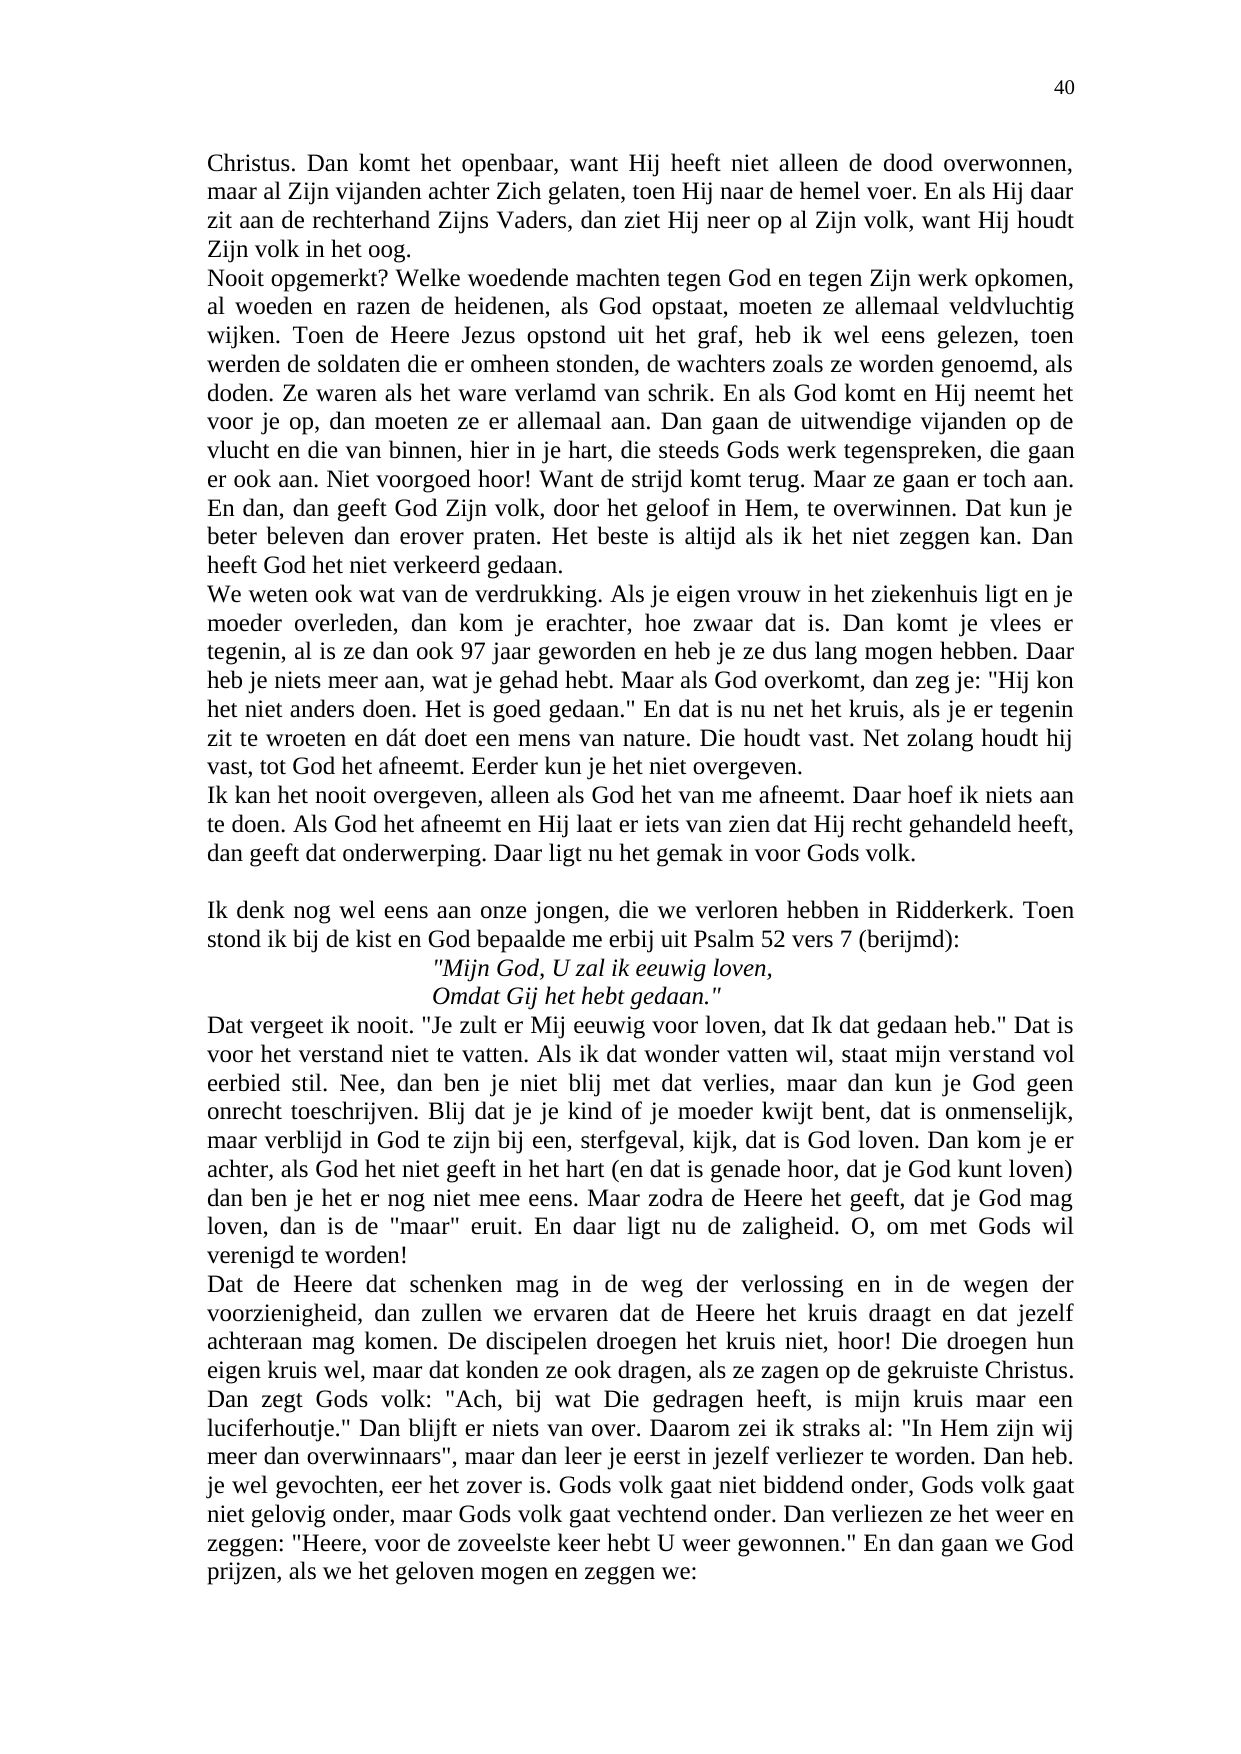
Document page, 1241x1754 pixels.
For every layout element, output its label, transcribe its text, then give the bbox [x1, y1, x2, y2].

text Dat de Heere dat schenken mag in de weg der verlossing en in de wegen der voorzienigheid, dan zullen we ervaren dat de Heere het kruis draagt en dat jezelf achteraan mag komen. De discipelen droegen het kruis niet, hoor! Die droegen hun eigen kruis wel, maar dat konden ze ook dragen, als ze zagen op de gekruiste Christus. Dan zegt Gods volk: "Ach, bij wat Die gedragen heeft, is mijn kruis maar een luciferhoutje." Dan blijft er niets van over. Daarom zei ik straks al: "In Hem zijn wij meer dan overwinnaars", maar dan leer je eerst in jezelf verliezer te worden. Dan heb. je wel gevochten, eer het zover is. Gods volk gaat niet biddend onder, Gods volk gaat niet gelovig onder, maar Gods volk gaat vechtend onder. Dan verliezen ze het weer en zeggen: "Heere, voor de zoveelste keer hebt U weer gewonnen." En dan gaan we God prijzen, als we het geloven mogen en zeggen we: [207, 1269, 1075, 1585]
text Nooit opgemerkt? Welke woedende machten tegen God en tegen Zijn werk opkomen, al woeden en razen de heidenen, als God opstaat, moeten ze allemaal veldvluchtig wijken. Toen de Heere Jezus opstond uit het graf, heb ik wel eens gelezen, toen werden de soldaten die er omheen stonden, de wachters zoals ze worden genoemd, als doden. Ze waren als het ware verlamd van schrik. En als God komt en Hij neemt het voor je op, dan moeten ze er allemaal aan. Dan gaan de uitwendige vijanden op de vlucht en die van binnen, hier in je hart, die steeds Gods werk tegenspreken, die gaan er ook aan. Niet voorgoed hoor! Want de strijd komt terug. Maar ze gaan er toch aan. En dan, dan geeft God Zijn volk, door het geloof in Hem, te overwinnen. Dat kun je beter beleven dan erover praten. Het beste is altijd als ik het niet zeggen kan. Dan heeft God het niet verkeerd gedaan. [207, 263, 1075, 579]
text Ik denk nog wel eens aan onze jongen, die we verloren hebben in Ridderkerk. Toen stond ik bij de kist en God bepaalde me erbij uit Psalm 52 vers 7 (berijmd): [207, 895, 1075, 953]
text Ik kan het nooit overgeven, alleen als God het van me afneemt. Daar hoef ik niets aan te doen. Als God het afneemt en Hij laat er iets van zien dat Hij recht gehandeld heeft, dan geeft dat onderwerping. Daar ligt nu het gemak in voor Gods volk. [207, 780, 1075, 866]
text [207, 148, 1075, 263]
text We weten ook wat van de verdrukking. Als je eigen vrouw in het ziekenhuis ligt en je moeder overleden, dan kom je erachter, hoe zwaar dat is. Dan komt je vlees er tegenin, al is ze dan ook 97 jaar geworden en heb je ze dus lang mogen hebben. Daar heb je niets meer aan, wat je gehad hebt. Maar als God overkomt, dan zeg je: "Hij kon het niet anders doen. Het is goed gedaan." En dat is nu net het kruis, als je er tegenin zit te wroeten en dát doet een mens van nature. Die houdt vast. Net zolang houdt hij vast, tot God het afneemt. Eerder kun je het niet overgeven. [207, 579, 1075, 780]
text Dat vergeet ik nooit. "Je zult er Mij eeuwig voor loven, dat Ik dat gedaan heb." Dat is voor het verstand niet te vatten. Als ik dat wonder vatten wil, staat mijn verstand vol eerbied stil. Nee, dan ben je niet blij met dat verlies, maar dan kun je God geen onrecht toeschrijven. Blij dat je je kind of je moeder kwijt bent, dat is onmenselijk, maar verblijd in God te zijn bij een, sterfgeval, kijk, dat is God loven. Dan kom je er achter, als God het niet geeft in het hart (en dat is genade hoor, dat je God kunt loven) dan ben je het er nog niet mee eens. Maar zodra de Heere het geeft, dat je God mag loven, dan is de "maar" eruit. En daar ligt nu de zaligheid. O, om met Gods wil verenigd te worden! [207, 1010, 1075, 1269]
text "Mijn God, U zal ik eeuwig loven, [432, 953, 1075, 981]
text Omdat Gij het hebt gedaan." [432, 981, 1075, 1010]
